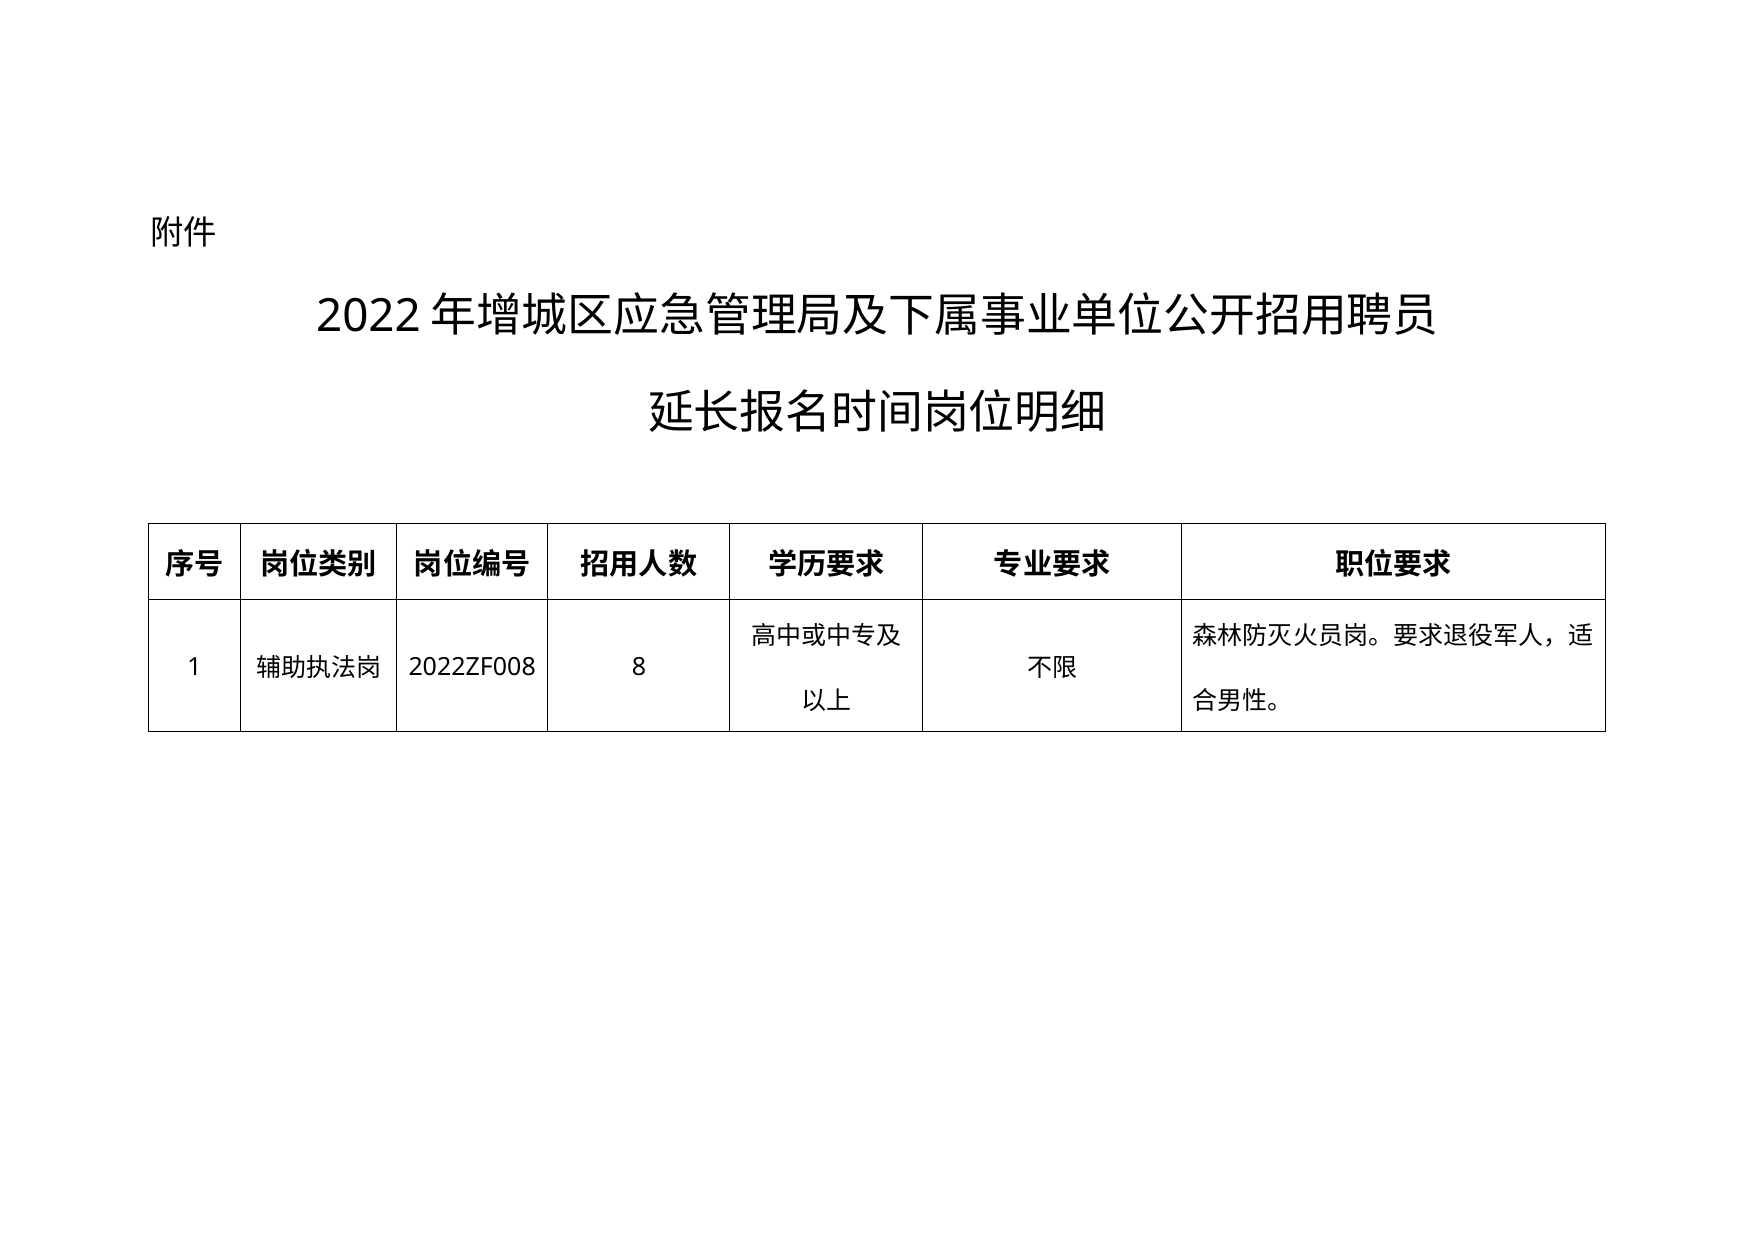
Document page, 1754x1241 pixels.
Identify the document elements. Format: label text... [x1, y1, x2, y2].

table_header 专业要求 [923, 524, 1181, 599]
table_header 学历要求 [730, 524, 922, 599]
table_header 序号 [149, 524, 240, 599]
text 附件 [150, 198, 1604, 263]
table_cell 8 [548, 600, 729, 731]
text 2022年增城区应急管理局及下属事业单位公开招用聘员 [150, 263, 1604, 360]
table_cell 高中或中专及以上 [730, 600, 922, 731]
table_header 岗位类别 [241, 524, 396, 599]
table_cell 森林防灭火员岗。要求退役军人，适合男性。 [1182, 600, 1605, 731]
table_cell 不限 [923, 600, 1181, 731]
table_cell 1 [149, 600, 240, 731]
text 延长报名时间岗位明细 [150, 360, 1604, 458]
table_header 职位要求 [1182, 524, 1605, 599]
table_header 岗位编号 [397, 524, 547, 599]
table_cell 辅助执法岗 [241, 600, 396, 731]
table_header 招用人数 [548, 524, 729, 599]
table_cell 2022ZF008 [397, 600, 547, 731]
